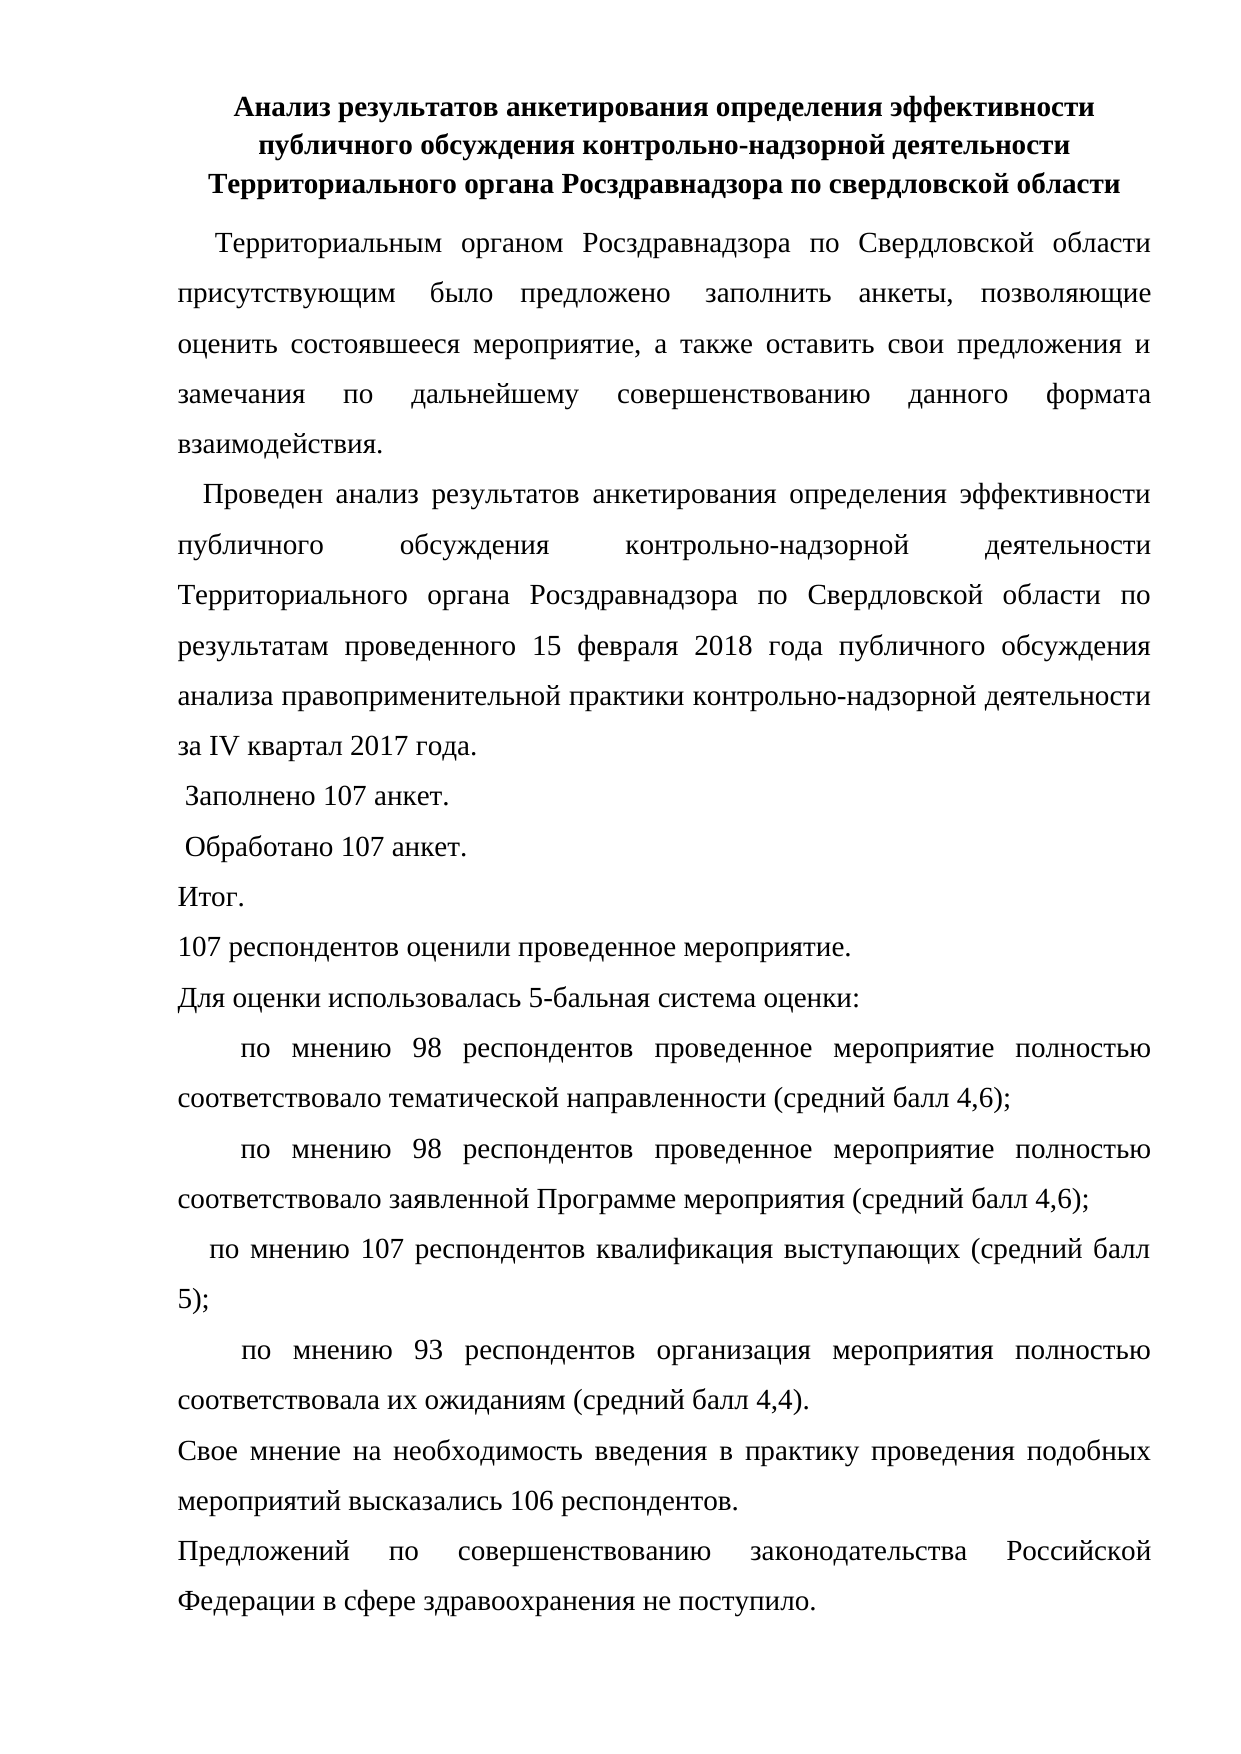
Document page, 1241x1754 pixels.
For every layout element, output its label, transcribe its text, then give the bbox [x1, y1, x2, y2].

text Проведен анализ результатов анкетирования определения эффективности публичного обсуждения контрольно-надзорной деятельности Территориального органа Росздравнадзора по Свердловской области по результатам проведенного 15 февраля 2018 года публичного обсуждения анализа правоприменительной практики контрольно-надзорной деятельности за IV квартал 2017 года. [177, 477, 1152, 762]
text по мнению 98 респондентов проведенное мероприятие полностью соответствовало тематической направленности (средний балл 4,6); [177, 1030, 1152, 1114]
text по мнению 107 респондентов квалификация выступающих (средний балл 5); [177, 1231, 1152, 1315]
text по мнению 98 респондентов проведенное мероприятие полностью соответствовало заявленной Программе мероприятия (средний балл 4,6); [177, 1131, 1152, 1214]
text 107 респондентов оценили проведенное мероприятие. [177, 929, 1152, 963]
text Предложений по совершенствованию законодательства Российской Федерации в сфере здравоохранения не поступило. [177, 1533, 1152, 1617]
text Анализ результатов анкетирования определения эффективности публичного обсуждения контрольно-надзорной деятельности Территориального органа Росздравнадзора по свердловской области [177, 89, 1152, 199]
text Для оценки использовалась 5-бальная система оценки: [177, 980, 1152, 1013]
text по мнению 93 респондентов организация мероприятия полностью соответствовала их ожиданиям (средний балл 4,4). [177, 1332, 1152, 1416]
text Итог. [177, 879, 1152, 913]
text Территориальным органом Росздравнадзора по Свердловской области присутствующим было предложено заполнить анкеты, позволяющие оценить состоявшееся мероприятие, а также оставить свои предложения и замечания по дальнейшему совершенствованию данного формата взаимодействия. [177, 225, 1152, 460]
text Заполнено 107 анкет. [177, 778, 1152, 812]
text Обработано 107 анкет. [177, 829, 1152, 862]
text Свое мнение на необходимость введения в практику проведения подобных мероприятий высказались 106 респондентов. [177, 1433, 1152, 1516]
